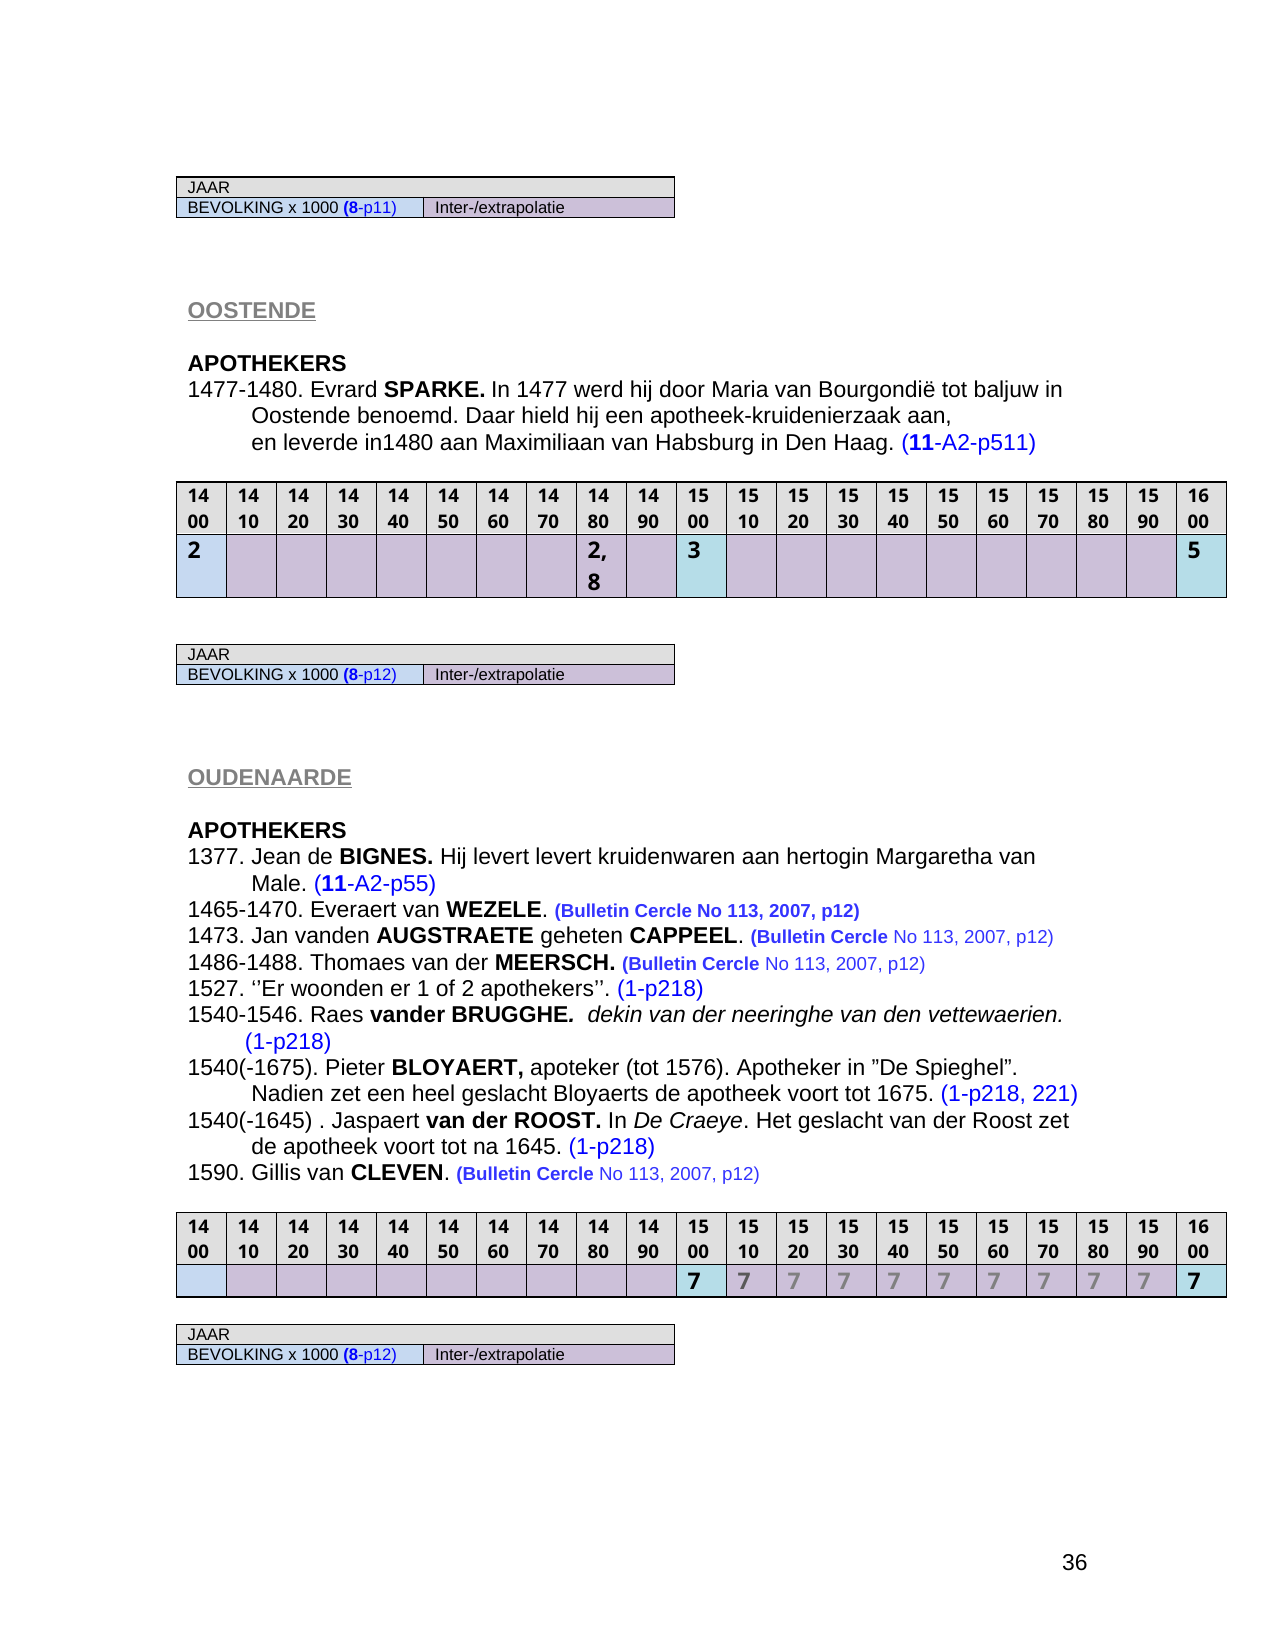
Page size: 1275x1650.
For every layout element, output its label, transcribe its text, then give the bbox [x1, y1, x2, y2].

subtitle OOSTENDE [187, 297, 1087, 323]
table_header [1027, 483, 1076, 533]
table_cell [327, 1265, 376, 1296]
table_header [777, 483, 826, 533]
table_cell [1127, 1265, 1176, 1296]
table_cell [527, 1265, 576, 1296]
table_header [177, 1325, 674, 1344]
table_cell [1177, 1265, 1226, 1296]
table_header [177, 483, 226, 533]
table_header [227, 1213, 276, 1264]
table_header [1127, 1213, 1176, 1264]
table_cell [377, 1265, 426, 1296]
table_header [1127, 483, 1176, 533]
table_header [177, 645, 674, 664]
text APOTHEKERS [187, 349, 1087, 376]
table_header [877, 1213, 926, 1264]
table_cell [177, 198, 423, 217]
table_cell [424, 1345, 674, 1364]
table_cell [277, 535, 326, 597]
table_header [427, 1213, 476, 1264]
text 1540-1546. Raes vander BRUGGHE. dekin van der neeringhe van den vettewaerien. [187, 1001, 1087, 1028]
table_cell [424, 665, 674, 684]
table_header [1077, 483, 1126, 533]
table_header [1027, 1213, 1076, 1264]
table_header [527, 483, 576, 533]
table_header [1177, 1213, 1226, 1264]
text Male. (11-A2-p55) [187, 869, 1087, 896]
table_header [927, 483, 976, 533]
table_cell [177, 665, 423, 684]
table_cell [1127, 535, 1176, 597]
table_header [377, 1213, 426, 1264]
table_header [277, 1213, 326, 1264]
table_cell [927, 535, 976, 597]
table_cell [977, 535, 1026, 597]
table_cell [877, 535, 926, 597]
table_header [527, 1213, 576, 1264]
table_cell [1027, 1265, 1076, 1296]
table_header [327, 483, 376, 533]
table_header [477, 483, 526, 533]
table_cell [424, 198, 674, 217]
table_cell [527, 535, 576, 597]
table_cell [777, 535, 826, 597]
text 1486-1488. Thomaes van der MEERSCH. (Bulletin Cercle No 113, 2007, p12) [187, 948, 1087, 975]
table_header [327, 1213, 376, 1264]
text (1-p218) [187, 1028, 1087, 1054]
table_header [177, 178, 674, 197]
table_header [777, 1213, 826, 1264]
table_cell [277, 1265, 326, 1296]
subtitle APOTHEKERS [187, 817, 1087, 843]
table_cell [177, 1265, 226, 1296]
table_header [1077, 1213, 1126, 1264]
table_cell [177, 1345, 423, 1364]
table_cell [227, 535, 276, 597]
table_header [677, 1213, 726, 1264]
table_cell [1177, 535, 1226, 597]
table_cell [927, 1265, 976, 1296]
subtitle OUDENAARDE [187, 764, 1087, 790]
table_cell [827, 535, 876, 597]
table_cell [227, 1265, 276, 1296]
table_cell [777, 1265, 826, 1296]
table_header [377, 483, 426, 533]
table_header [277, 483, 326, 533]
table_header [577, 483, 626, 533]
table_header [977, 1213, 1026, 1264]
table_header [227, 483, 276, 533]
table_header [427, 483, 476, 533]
text 1540(-1645) . Jaspaert van der ROOST. In De Craeye. Het geslacht van der Roost zet [187, 1107, 1087, 1133]
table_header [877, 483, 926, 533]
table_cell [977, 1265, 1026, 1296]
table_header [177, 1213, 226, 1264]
text 1527. ‘’Er woonden er 1 of 2 apothekers’’. (1-p218) [187, 975, 1087, 1001]
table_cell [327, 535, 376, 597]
text 1590. Gillis van CLEVEN. (Bulletin Cercle No 113, 2007, p12) [187, 1159, 1087, 1186]
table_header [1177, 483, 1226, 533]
text 1377. Jean de BIGNES. Hij levert levert kruidenwaren aan hertogin Margaretha van [187, 843, 1087, 869]
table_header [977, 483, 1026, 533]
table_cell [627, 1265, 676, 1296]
text en leverde in1480 aan Maximiliaan van Habsburg in Den Haag. (11-A2-p511) [187, 429, 1087, 455]
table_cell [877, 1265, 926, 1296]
text de apotheek voort tot na 1645. (1-p218) [187, 1133, 1087, 1159]
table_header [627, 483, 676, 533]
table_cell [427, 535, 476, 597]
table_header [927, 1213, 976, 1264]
text 1473. Jan vanden AUGSTRAETE geheten CAPPEEL. (Bulletin Cercle No 113, 2007, p12) [187, 922, 1087, 948]
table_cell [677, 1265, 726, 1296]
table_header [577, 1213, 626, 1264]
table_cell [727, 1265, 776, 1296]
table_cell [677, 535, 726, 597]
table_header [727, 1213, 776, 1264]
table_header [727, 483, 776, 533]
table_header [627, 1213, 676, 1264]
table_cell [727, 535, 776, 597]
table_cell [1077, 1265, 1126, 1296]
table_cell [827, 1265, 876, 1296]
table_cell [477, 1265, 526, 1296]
text 1465-1470. Everaert van WEZELE. (Bulletin Cercle No 113, 2007, p12) [187, 896, 1087, 922]
text 1540(-1675). Pieter BLOYAERT, apoteker (tot 1576). Apotheker in ”De Spieghel”. [187, 1054, 1087, 1080]
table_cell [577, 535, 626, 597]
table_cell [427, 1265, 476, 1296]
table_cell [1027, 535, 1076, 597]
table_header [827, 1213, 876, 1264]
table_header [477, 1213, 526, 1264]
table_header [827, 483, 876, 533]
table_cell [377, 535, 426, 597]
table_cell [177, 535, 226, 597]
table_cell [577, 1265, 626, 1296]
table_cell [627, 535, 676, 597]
text Oostende benoemd. Daar hield hij een apotheek-kruidenierzaak aan, [187, 402, 1087, 429]
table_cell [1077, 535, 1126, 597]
text Nadien zet een heel geslacht Bloyaerts de apotheek voort tot 1675. (1-p218, 221) [187, 1080, 1087, 1107]
text 1477-1480. Evrard SPARKE. In 1477 werd hij door Maria van Bourgondië tot baljuw in [187, 376, 1087, 402]
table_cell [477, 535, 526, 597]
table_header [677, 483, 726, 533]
